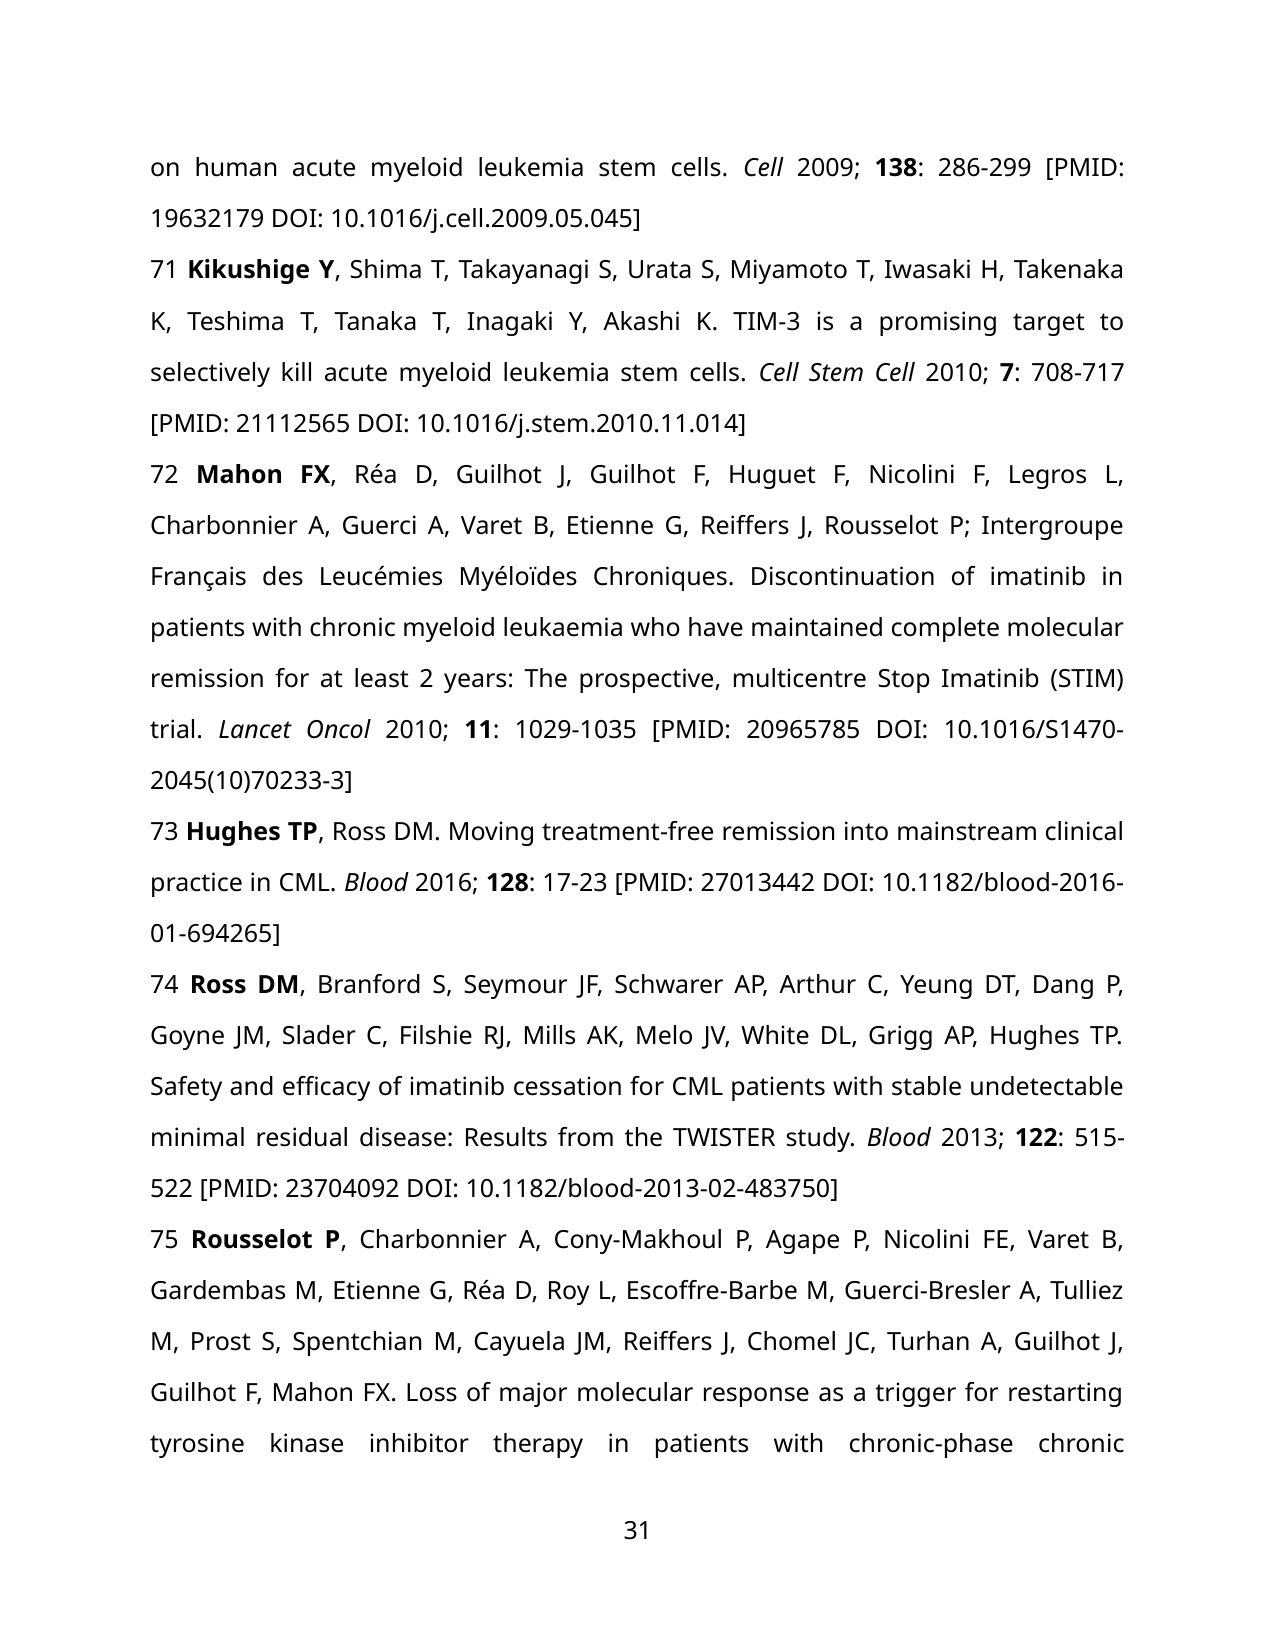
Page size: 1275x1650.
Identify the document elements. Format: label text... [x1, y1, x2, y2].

text 72 Mahon FX, Réa D, Guilhot J, Guilhot F, Huguet F, Nicolini F, Legros L, Charbonnier A, Guerci A, Varet B, Etienne G, Reiffers J, Rousselot P; Intergroupe Français des Leucémies Myéloïdes Chroniques. Discontinuation of imatinib in patients with chronic myeloid leukaemia who have maintained complete molecular remission for at least 2 years: The prospective, multicentre Stop Imatinib (STIM) trial. Lancet Oncol 2010; 11: 1029-1035 [PMID: 20965785 DOI: 10.1016/S1470-2045(10)70233-3] [150, 456, 1125, 797]
text 73 Hughes TP, Ross DM. Moving treatment-free remission into mainstream clinical practice in CML. Blood 2016; 128: 17-23 [PMID: 27013442 DOI: 10.1182/blood-2016-01-694265] [150, 813, 1125, 950]
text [150, 1222, 1125, 1460]
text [150, 150, 1125, 235]
text 71 Kikushige Y, Shima T, Takayanagi S, Urata S, Miyamoto T, Iwasaki H, Takenaka K, Teshima T, Tanaka T, Inagaki Y, Akashi K. TIM-3 is a promising target to selectively kill acute myeloid leukemia stem cells. Cell Stem Cell 2010; 7: 708-717 [PMID: 21112565 DOI: 10.1016/j.stem.2010.11.014] [150, 252, 1125, 439]
text 74 Ross DM, Branford S, Seymour JF, Schwarer AP, Arthur C, Yeung DT, Dang P, Goyne JM, Slader C, Filshie RJ, Mills AK, Melo JV, White DL, Grigg AP, Hughes TP. Safety and efficacy of imatinib cessation for CML patients with stable undetectable minimal residual disease: Results from the TWISTER study. Blood 2013; 122: 515-522 [PMID: 23704092 DOI: 10.1182/blood-2013-02-483750] [150, 967, 1125, 1205]
